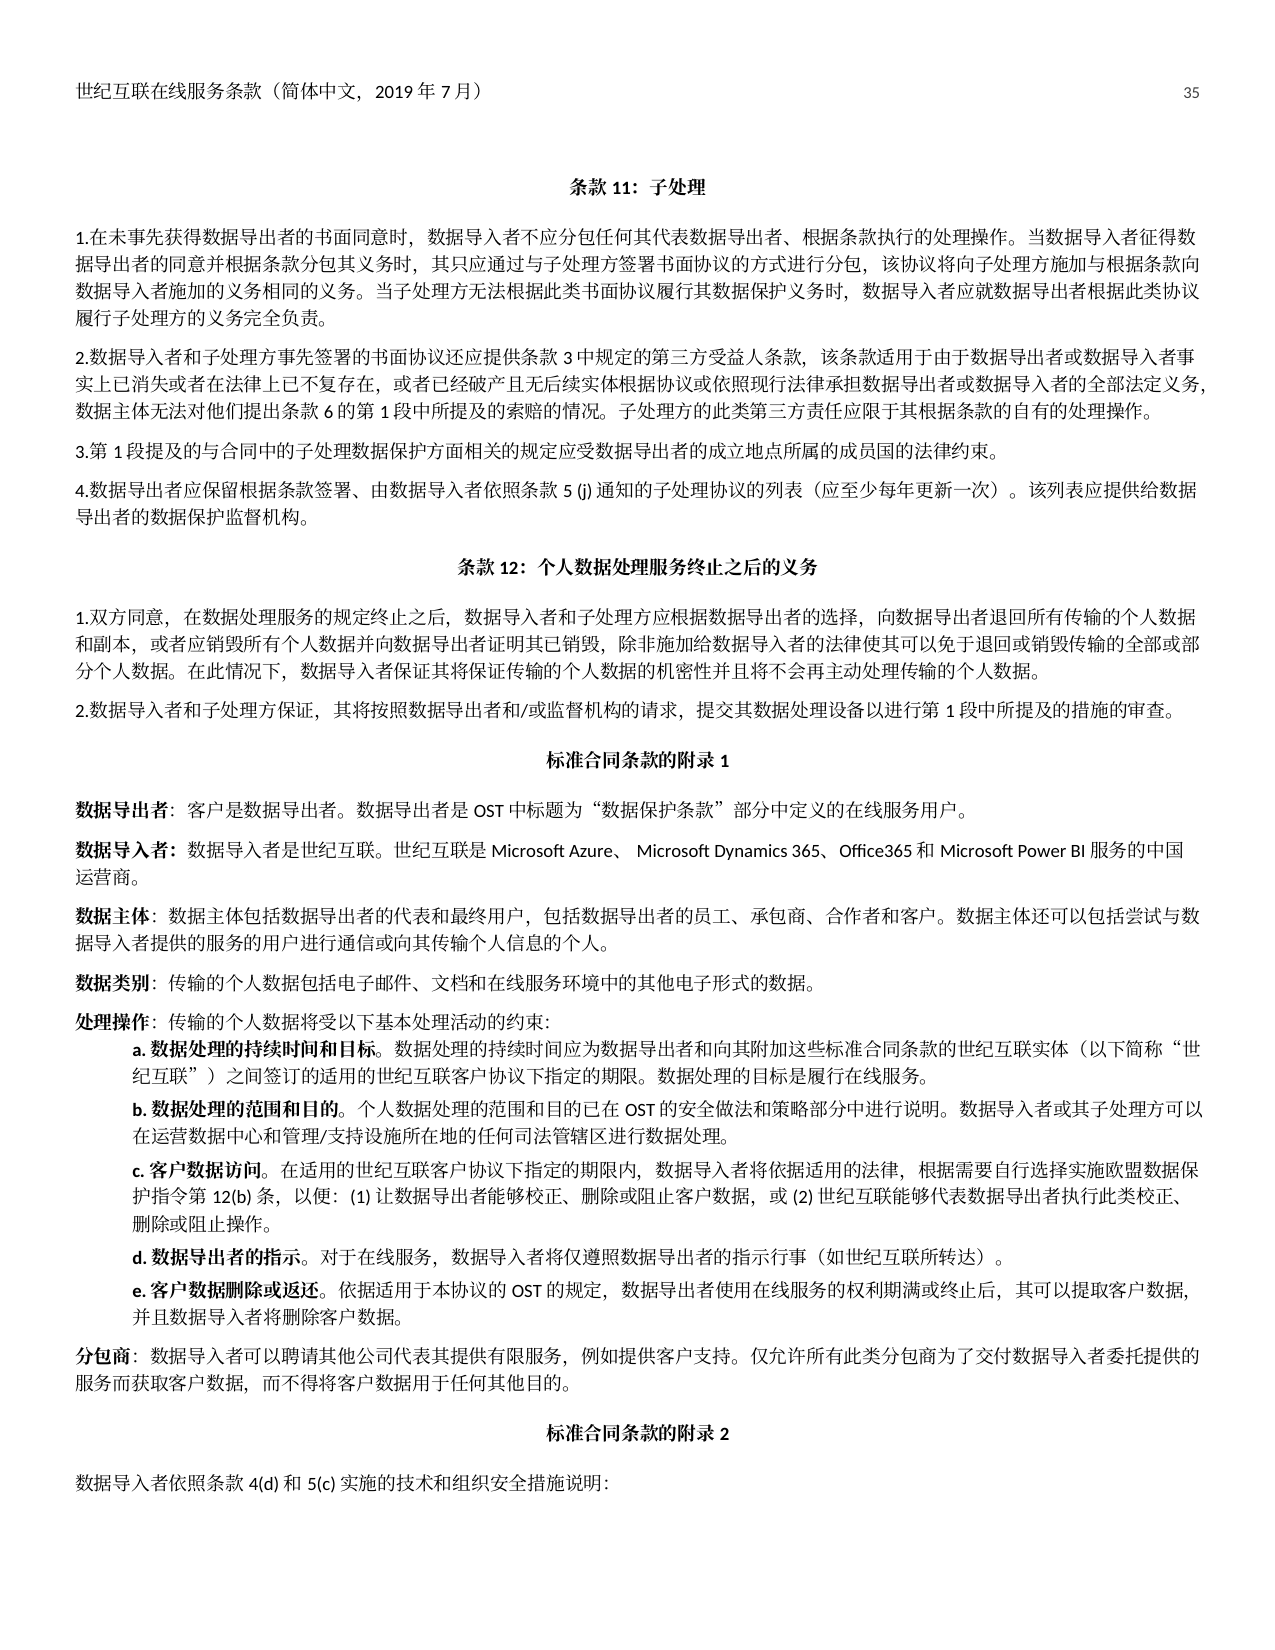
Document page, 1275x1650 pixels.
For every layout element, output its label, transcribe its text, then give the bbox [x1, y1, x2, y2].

list e. 客户数据删除或返还。依据适用于本协议的 OST 的规定，数据导出者使用在线服务的权利期满或终止后，其可以提取客户数据，并且数据导入者将删除客户数据。 [132, 1276, 1211, 1330]
list 3.第 1 段提及的与合同中的子处理数据保护方面相关的规定应受数据导出者的成立地点所属的成员国的法律约束。 [75, 437, 1200, 464]
list 数据主体：数据主体包括数据导出者的代表和最终用户，包括数据导出者的员工、承包商、合作者和客户。数据主体还可以包括尝试与数据导入者提供的服务的用户进行通信或向其传输个人信息的个人。 [75, 902, 1200, 956]
list 2.数据导入者和子处理方保证，其将按照数据导出者和/或监督机构的请求，提交其数据处理设备以进行第 1 段中所提及的措施的审查。 [75, 696, 1200, 723]
list 4.数据导出者应保留根据条款签署、由数据导入者依照条款 5 (j) 通知的子处理协议的列表（应至少每年更新一次）。该列表应提供给数据导出者的数据保护监督机构。 [75, 476, 1200, 530]
list d. 数据导出者的指示。对于在线服务，数据导入者将仅遵照数据导出者的指示行事（如世纪互联所转达）。 [132, 1243, 1211, 1269]
list 数据导入者：数据导入者是世纪互联。世纪互联是Microsoft Azure、 Microsoft Dynamics 365、Office365和 Microsoft Power BI 服务的中国运营商。 [75, 836, 1200, 889]
list 处理操作：传输的个人数据将受以下基本处理活动的约束： [75, 1008, 1200, 1035]
list 数据类别：传输的个人数据包括电子邮件、文档和在线服务环境中的其他电子形式的数据。 [75, 968, 1200, 996]
list 数据导出者：客户是数据导出者。数据导出者是 OST 中标题为“数据保护条款”部分中定义的在线服务用户。 [75, 796, 1200, 823]
list 2.数据导入者和子处理方事先签署的书面协议还应提供条款 3 中规定的第三方受益人条款，该条款适用于由于数据导出者或数据导入者事实上已消失或者在法律上已不复存在，或者已经破产且无后续实体根据协议或依照现行法律承担数据导出者或数据导入者的全部法定义务，数据主体无法对他们提出条款 6 的第 1 段中所提及的索赔的情况。子处理方的此类第三方责任应限于其根据条款的自有的处理操作。 [75, 343, 1200, 424]
list b. 数据处理的范围和目的。个人数据处理的范围和目的已在 OST 的安全做法和策略部分中进行说明。数据导入者或其子处理方可以在运营数据中心和管理/支持设施所在地的任何司法管辖区进行数据处理。 [132, 1095, 1211, 1149]
list 分包商：数据导入者可以聘请其他公司代表其提供有限服务，例如提供客户支持。仅允许所有此类分包商为了交付数据导入者委托提供的服务而获取客户数据，而不得将客户数据用于任何其他目的。 [75, 1342, 1200, 1396]
list 条款 12：个人数据处理服务终止之后的义务 [75, 553, 1200, 580]
list 1.在未事先获得数据导出者的书面同意时，数据导入者不应分包任何其代表数据导出者、根据条款执行的处理操作。当数据导入者征得数据导出者的同意并根据条款分包其义务时，其只应通过与子处理方签署书面协议的方式进行分包，该协议将向子处理方施加与根据条款向数据导入者施加的义务相同的义务。当子处理方无法根据此类书面协议履行其数据保护义务时，数据导入者应就数据导出者根据此类协议履行子处理方的义务完全负责。 [75, 223, 1200, 331]
list a. 数据处理的持续时间和目标。数据处理的持续时间应为数据导出者和向其附加这些标准合同条款的世纪互联实体（以下简称“世纪互联”）之间签订的适用的世纪互联客户协议下指定的期限。数据处理的目标是履行在线服务。 [132, 1035, 1211, 1089]
list 条款 11：子处理 [75, 173, 1200, 200]
list 标准合同条款的附录 1 [75, 746, 1200, 773]
list c. 客户数据访问。在适用的世纪互联客户协议下指定的期限内，数据导入者将依据适用的法律，根据需要自行选择实施欧盟数据保护指令第 12(b) 条，以便：(1) 让数据导出者能够校正、删除或阻止客户数据，或 (2) 世纪互联能够代表数据导出者执行此类校正、删除或阻止操作。 [132, 1155, 1211, 1236]
list 数据导入者依照条款 4(d) 和 5(c) 实施的技术和组织安全措施说明： [75, 1469, 1200, 1496]
list 1.双方同意，在数据处理服务的规定终止之后，数据导入者和子处理方应根据数据导出者的选择，向数据导出者退回所有传输的个人数据和副本，或者应销毁所有个人数据并向数据导出者证明其已销毁，除非施加给数据导入者的法律使其可以免于退回或销毁传输的全部或部分个人数据。在此情况下，数据导入者保证其将保证传输的个人数据的机密性并且将不会再主动处理传输的个人数据。 [75, 603, 1200, 684]
list 标准合同条款的附录 2 [75, 1419, 1200, 1446]
